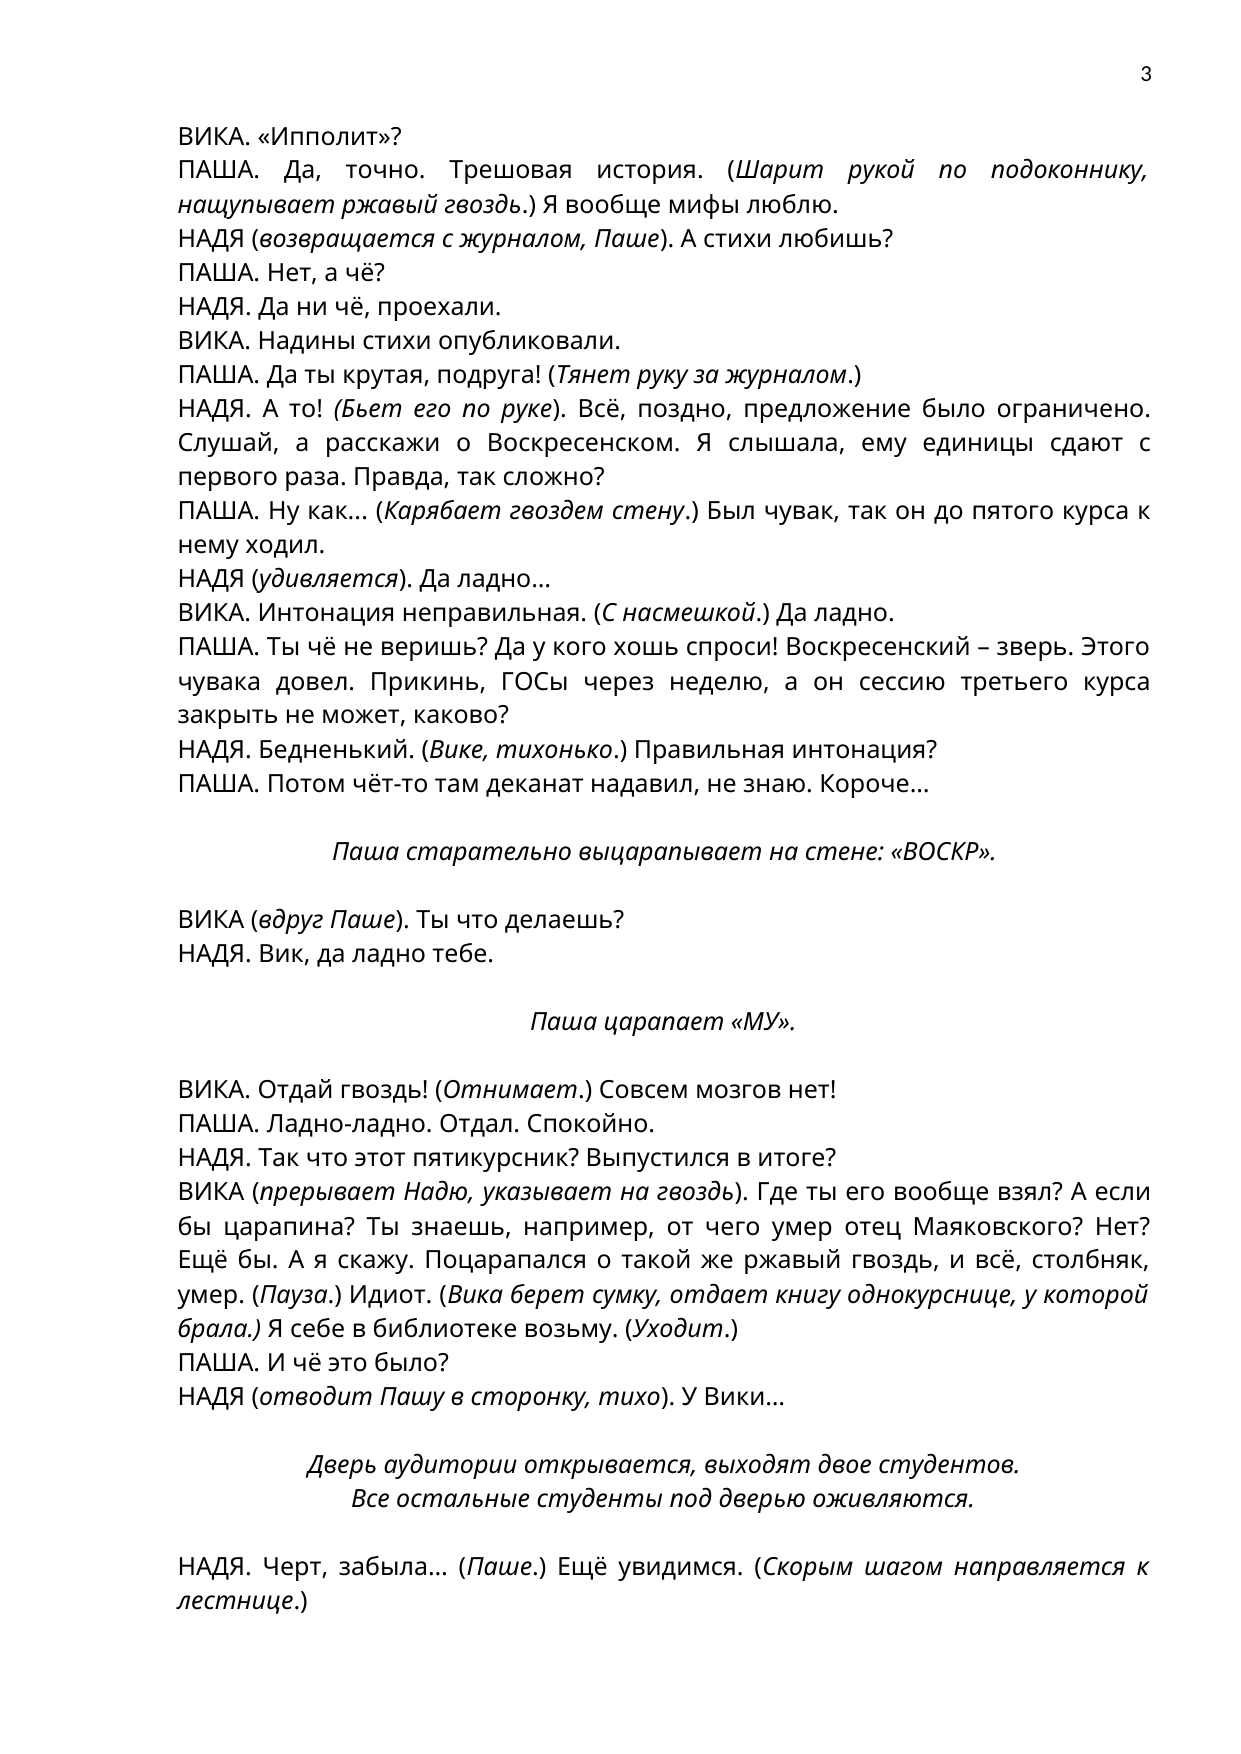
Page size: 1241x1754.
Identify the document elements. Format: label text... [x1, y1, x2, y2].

text ПАША. Ну как... (Карябает гвоздем стену.) Был чувак, так он до пятого курса к нему ходил. [177, 493, 1152, 561]
text НАДЯ. А то! (Бьет его по руке). Всё, поздно, предложение было ограничено. Слушай, а расскажи о Воскресенском. Я слышала, ему единицы сдают с первого раза. Правда, так сложно? [177, 391, 1152, 493]
text ВИКА. Надины стихи опубликовали. [177, 322, 1152, 357]
text ПАША. Нет, а чё? [177, 254, 1152, 288]
text Паша старательно выцарапывает на стене: «ВОСКР». [177, 833, 1152, 867]
text Паша царапает «МУ». [177, 1004, 1152, 1038]
text Дверь аудитории открывается, выходят двое студентов. [177, 1447, 1152, 1481]
text ПАША. Потом чёт-то там деканат надавил, не знаю. Короче… [177, 765, 1152, 799]
text ВИКА. Отдай гвоздь! (Отнимает.) Совсем мозгов нет! [177, 1072, 1152, 1106]
text НАДЯ. Черт, забыла… (Паше.) Ещё увидимся. (Скорым шагом направляется к лестнице.) [177, 1549, 1152, 1617]
text ВИКА (прерывает Надю, указывает на гвоздь). Где ты его вообще взял? А если бы царапина? Ты знаешь, например, от чего умер отец Маяковского? Нет? Ещё бы. А я скажу. Поцарапался о такой же ржавый гвоздь, и всё, столбняк, умер. (Пауза.) Идиот. (Вика берет сумку, отдает книгу однокурснице, у которой брала.) Я себе в библиотеке возьму. (Уходит.) [177, 1174, 1152, 1344]
text НАДЯ. Бедненький. (Вике, тихонько.) Правильная интонация? [177, 731, 1152, 765]
text НАДЯ (отводит Пашу в сторонку, тихо). У Вики… [177, 1378, 1152, 1412]
text НАДЯ (возвращается с журналом, Паше). А стихи любишь? [177, 220, 1152, 254]
text ВИКА. «Ипполит»? [177, 118, 1152, 152]
text ПАША. Ладно-ладно. Отдал. Спокойно. [177, 1106, 1152, 1140]
text НАДЯ. Так что этот пятикурсник? Выпустился в итоге? [177, 1140, 1152, 1174]
text ПАША. И чё это было? [177, 1344, 1152, 1378]
text ВИКА (вдруг Паше). Ты что делаешь? [177, 902, 1152, 936]
text ПАША. Да, точно. Трешовая история. (Шарит рукой по подоконнику, нащупывает ржавый гвоздь.) Я вообще мифы люблю. [177, 152, 1152, 220]
text ПАША. Да ты крутая, подруга! (Тянет руку за журналом.) [177, 357, 1152, 391]
text НАДЯ (удивляется). Да ладно… [177, 561, 1152, 595]
text ВИКА. Интонация неправильная. (С насмешкой.) Да ладно. [177, 595, 1152, 629]
text Все остальные студенты под дверью оживляются. [177, 1481, 1152, 1515]
text НАДЯ. Да ни чё, проехали. [177, 288, 1152, 322]
text НАДЯ. Вик, да ладно тебе. [177, 936, 1152, 970]
text ПАША. Ты чё не веришь? Да у кого хошь спроси! Воскресенский – зверь. Этого чувака довел. Прикинь, ГОСы через неделю, а он сессию третьего курса закрыть не может, каково? [177, 629, 1152, 731]
